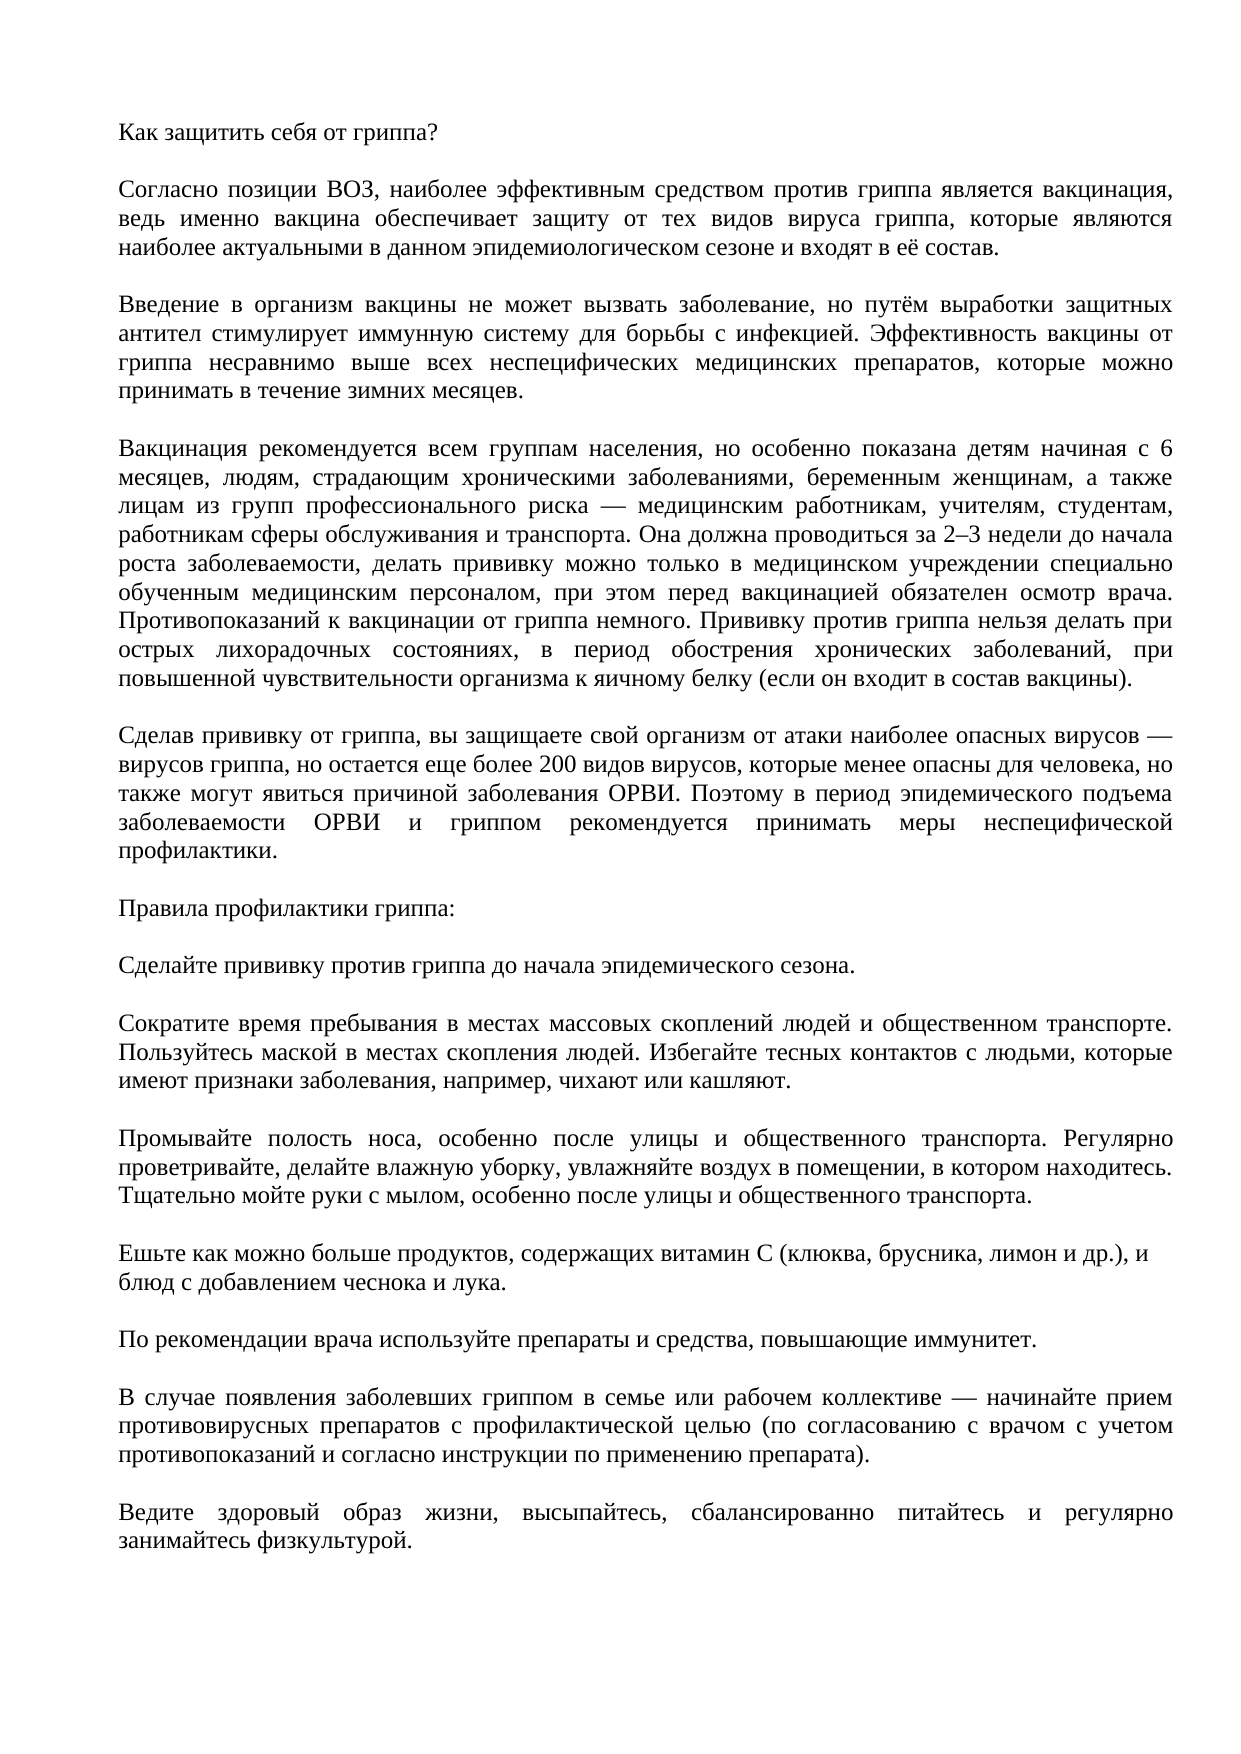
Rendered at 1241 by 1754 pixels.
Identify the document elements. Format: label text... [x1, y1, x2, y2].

text Ведите здоровый образ жизни, высыпайтесь, сбалансированно питайтесь и регулярно занимайтесь физкультурой. [118, 1497, 1174, 1554]
text Ешьте как можно больше продуктов, содержащих витамин С (клюква, брусника, лимон и др.), и [118, 1238, 1174, 1267]
text Введение в организм вакцины не может вызвать заболевание, но путём выработки защитных антител стимулирует иммунную систему для борьбы с инфекцией. Эффективность вакцины от гриппа несравнимо выше всех неспецифических медицинских препаратов, которые можно принимать в течение зимних месяцев. [118, 289, 1174, 404]
text Как защитить себя от гриппа? [118, 117, 1174, 145]
text Промывайте полость носа, особенно после улицы и общественного транспорта. Регулярно проветривайте, делайте влажную уборку, увлажняйте воздух в помещении, в котором находитесь. Тщательно мойте руки с мылом, особенно после улицы и общественного транспорта. [118, 1123, 1174, 1209]
text Сделав прививку от гриппа, вы защищаете свой организм от атаки наиболее опасных вирусов — вирусов гриппа, но остается еще более 200 видов вирусов, которые менее опасны для человека, но также могут явиться причиной заболевания ОРВИ. Поэтому в период эпидемического подъема заболеваемости ОРВИ и гриппом рекомендуется принимать меры неспецифической профилактики. [118, 720, 1174, 864]
text В случае появления заболевших гриппом в семье или рабочем коллективе — начинайте прием противовирусных препаратов с профилактической целью (по согласованию с врачом с учетом противопоказаний и согласно инструкции по применению препарата). [118, 1382, 1174, 1468]
text блюд с добавлением чеснока и лука. [118, 1267, 1174, 1295]
text Вакцинация рекомендуется всем группам населения, но особенно показана детям начиная с 6 месяцев, людям, страдающим хроническими заболеваниями, беременным женщинам, а также лицам из групп профессионального риска — медицинским работникам, учителям, студентам, работникам сферы обслуживания и транспорта. Она должна проводиться за 2–3 недели до начала роста заболеваемости, делать прививку можно только в медицинском учреждении специально обученным медицинским персоналом, при этом перед вакцинацией обязателен осмотр врача. Противопоказаний к вакцинации от гриппа немного. Прививку против гриппа нельзя делать при острых лихорадочных состояниях, в период обострения хронических заболеваний, при повышенной чувствительности организма к яичному белку (если он входит в состав вакцины). [118, 433, 1174, 692]
text Сделайте прививку против гриппа до начала эпидемического сезона. [118, 950, 1174, 979]
text Согласно позиции ВОЗ, наиболее эффективным средством против гриппа является вакцинация, ведь именно вакцина обеспечивает защиту от тех видов вируса гриппа, которые являются наиболее актуальными в данном эпидемиологическом сезоне и входят в её состав. [118, 174, 1174, 260]
text По рекомендации врача используйте препараты и средства, повышающие иммунитет. [118, 1324, 1174, 1353]
text Сократите время пребывания в местах массовых скоплений людей и общественном транспорте. Пользуйтесь маской в местах скопления людей. Избегайте тесных контактов с людьми, которые имеют признаки заболевания, например, чихают или кашляют. [118, 1008, 1174, 1094]
text Правила профилактики гриппа: [118, 893, 1174, 922]
